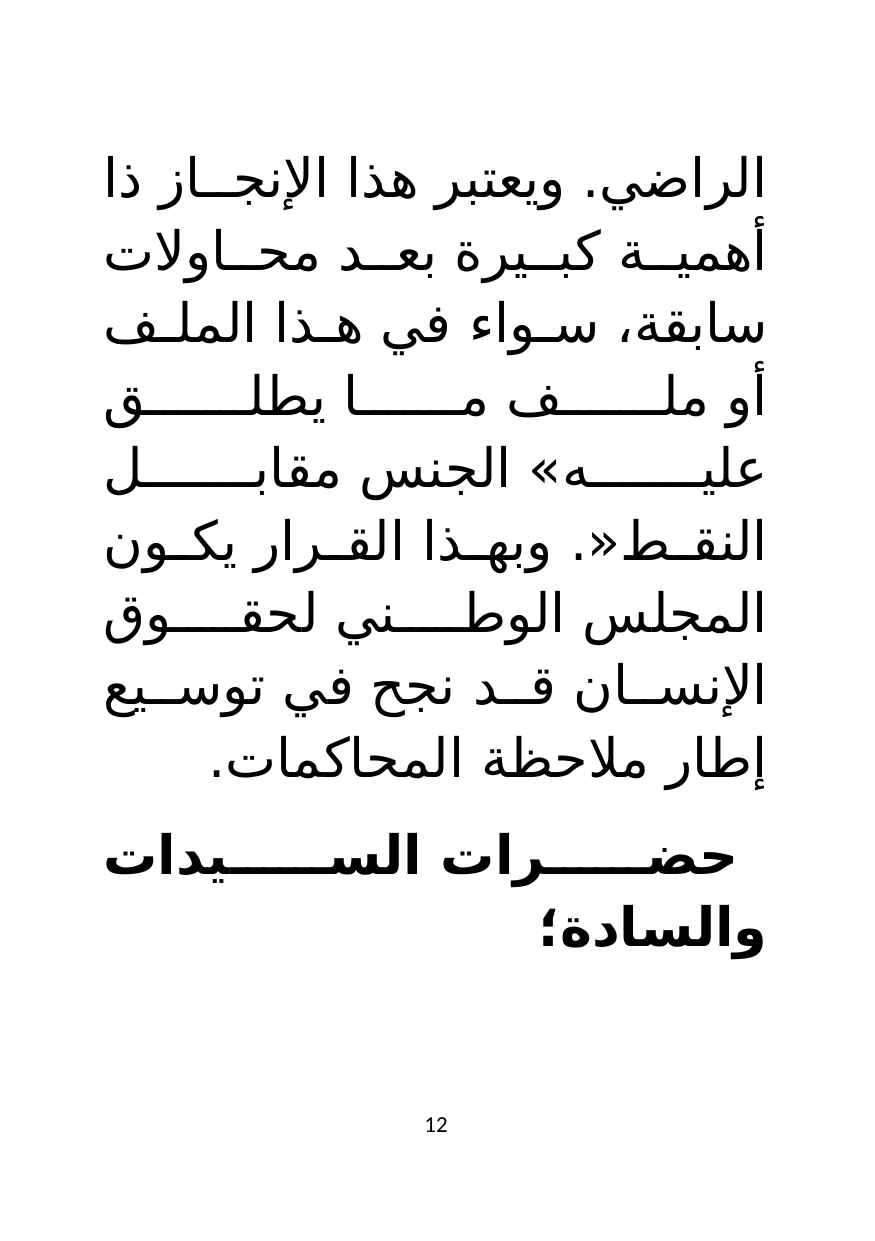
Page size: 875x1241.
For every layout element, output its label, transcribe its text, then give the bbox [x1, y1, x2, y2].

text حضرات السيدات والسادة؛ [103, 824, 768, 959]
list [103, 148, 768, 790]
